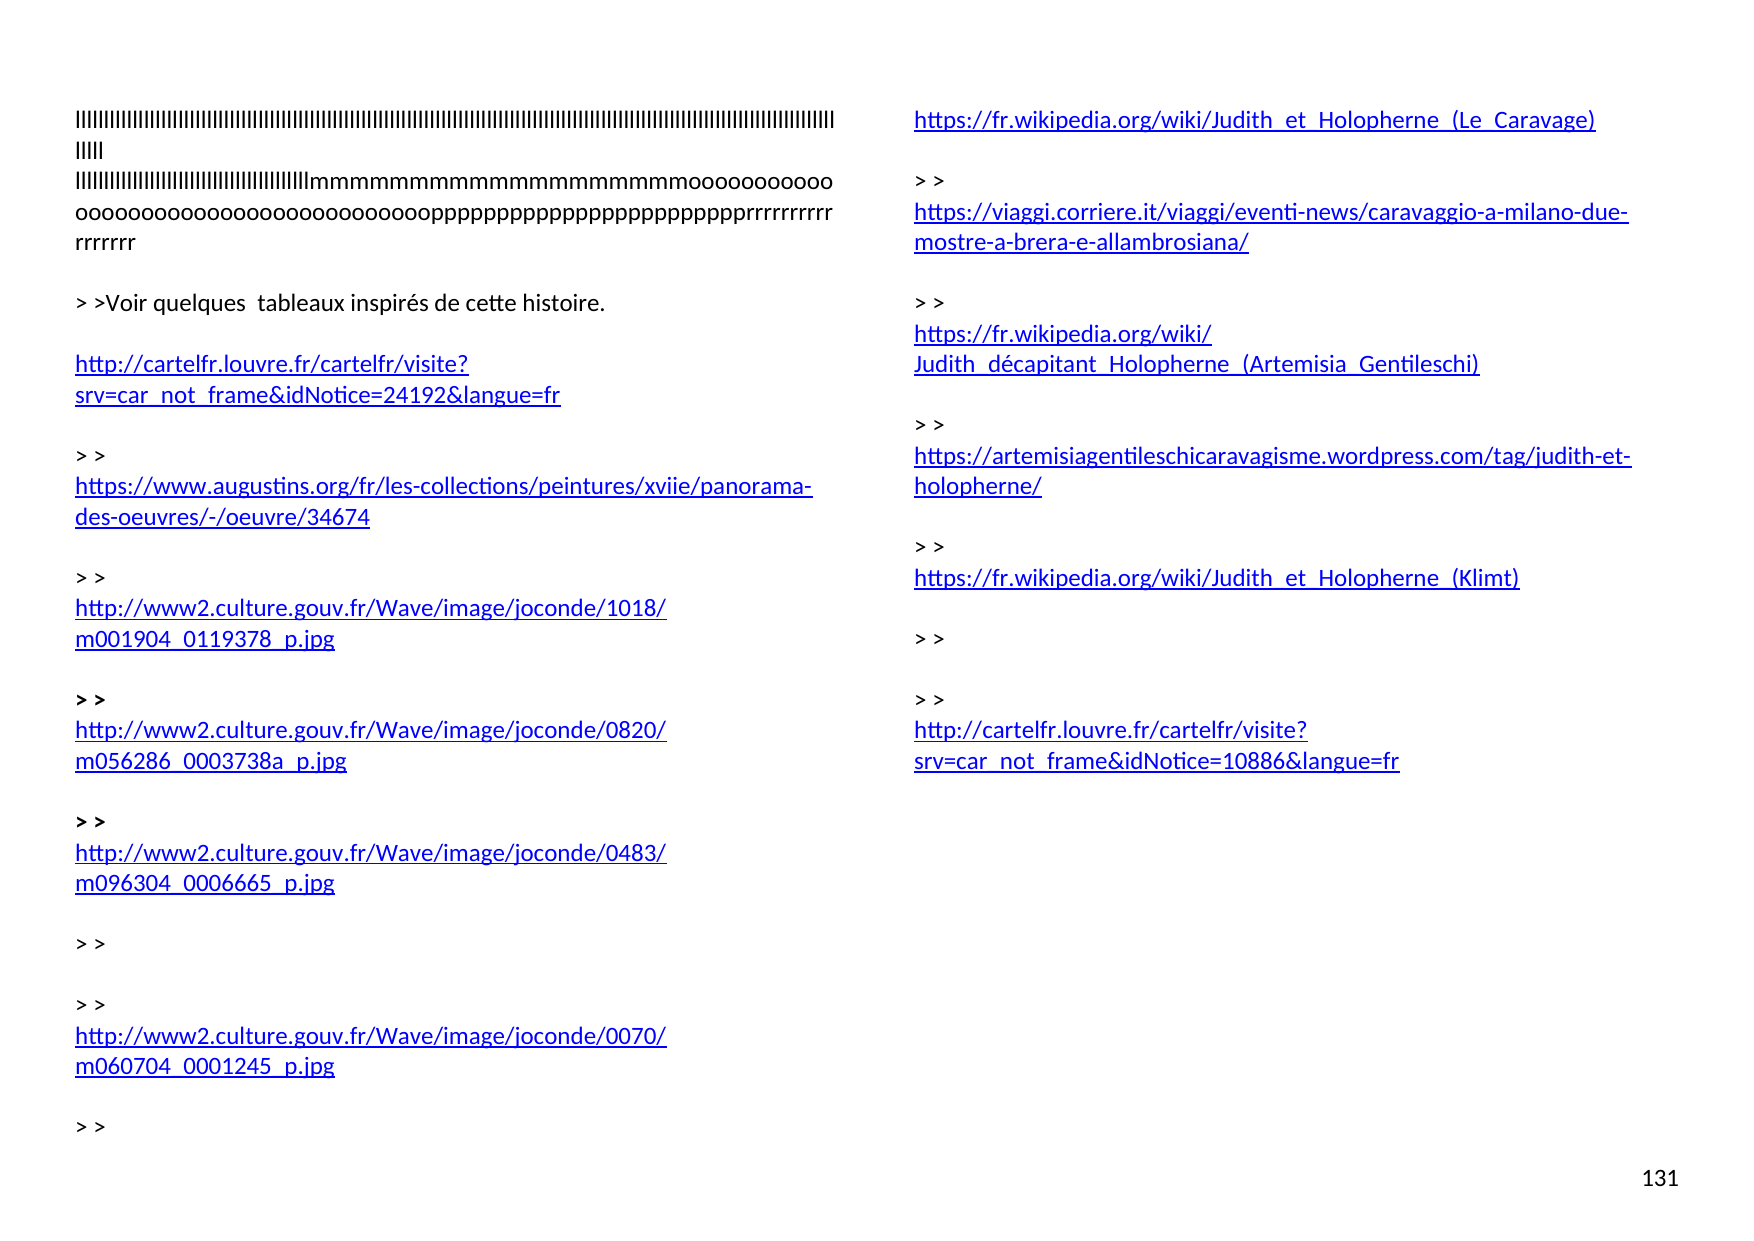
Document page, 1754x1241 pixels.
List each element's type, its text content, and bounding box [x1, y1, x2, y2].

text > >Voir quelques tableaux inspirés de cette histoire. [75, 287, 840, 318]
text http://www2.culture.gouv.fr/Wave/image/joconde/1018/m001904_0119378_p.jpg [75, 593, 840, 654]
text > > [914, 593, 1679, 654]
text http://www2.culture.gouv.fr/Wave/image/joconde/0820/m056286_0003738a_p.jpg [75, 715, 840, 776]
text http://www2.culture.gouv.fr/Wave/image/joconde/0070/m060704_0001245_p.jpg [75, 1020, 840, 1081]
text llllllllllllllllllllllllllllllllllllllllllllllllllllllllllllllllllllllllllllllllllllllllllllllllllllllllllllllllllllllllllllllllllllllllll [75, 104, 840, 165]
text http://cartelfr.louvre.fr/cartelfr/visite?srv=car_not_frame&idNotice=10886&langue=fr [914, 715, 1679, 776]
text > > [75, 959, 840, 1020]
text https://www.augustins.org/fr/les-collections/peintures/xviie/panorama-des-oeuvres/-/oeuvre/34674 [75, 471, 840, 532]
text https://fr.wikipedia.org/wiki/Judith_décapitant_Holopherne_(Artemisia_Gentileschi) [914, 318, 1679, 379]
text > > [914, 654, 1679, 715]
text > > [75, 1081, 840, 1142]
text http://www2.culture.gouv.fr/Wave/image/joconde/0483/m096304_0006665_p.jpg [75, 837, 840, 898]
text > > [914, 135, 1679, 196]
text > > [914, 501, 1679, 562]
text https://fr.wikipedia.org/wiki/Judith_et_Holopherne_(Klimt) [914, 562, 1679, 593]
text > > [914, 379, 1679, 440]
text > > [75, 898, 840, 959]
text lllllllllllllllllllllllllllllllllllllllllmmmmmmmmmmmmmmmmmmmoooooooooooooooooooooooooooooooooooooopppppppppppppppppppppppprrrrrrrrrrrrrrrrr [75, 165, 840, 257]
text http://cartelfr.louvre.fr/cartelfr/visite?srv=car_not_frame&idNotice=24192&langue=fr [75, 348, 840, 409]
text https://viaggi.corriere.it/viaggi/eventi-news/caravaggio-a-milano-due-mostre-a-brera-e-allambrosiana/ [914, 196, 1679, 257]
text > > [75, 776, 840, 837]
text > > [75, 654, 840, 715]
text > > [75, 409, 840, 471]
text > > [914, 257, 1679, 318]
text https://artemisiagentileschicaravagisme.wordpress.com/tag/judith-et-holopherne/ [914, 440, 1679, 501]
text https://fr.wikipedia.org/wiki/Judith_et_Holopherne_(Le_Caravage) [914, 104, 1679, 135]
text > > [75, 532, 840, 593]
